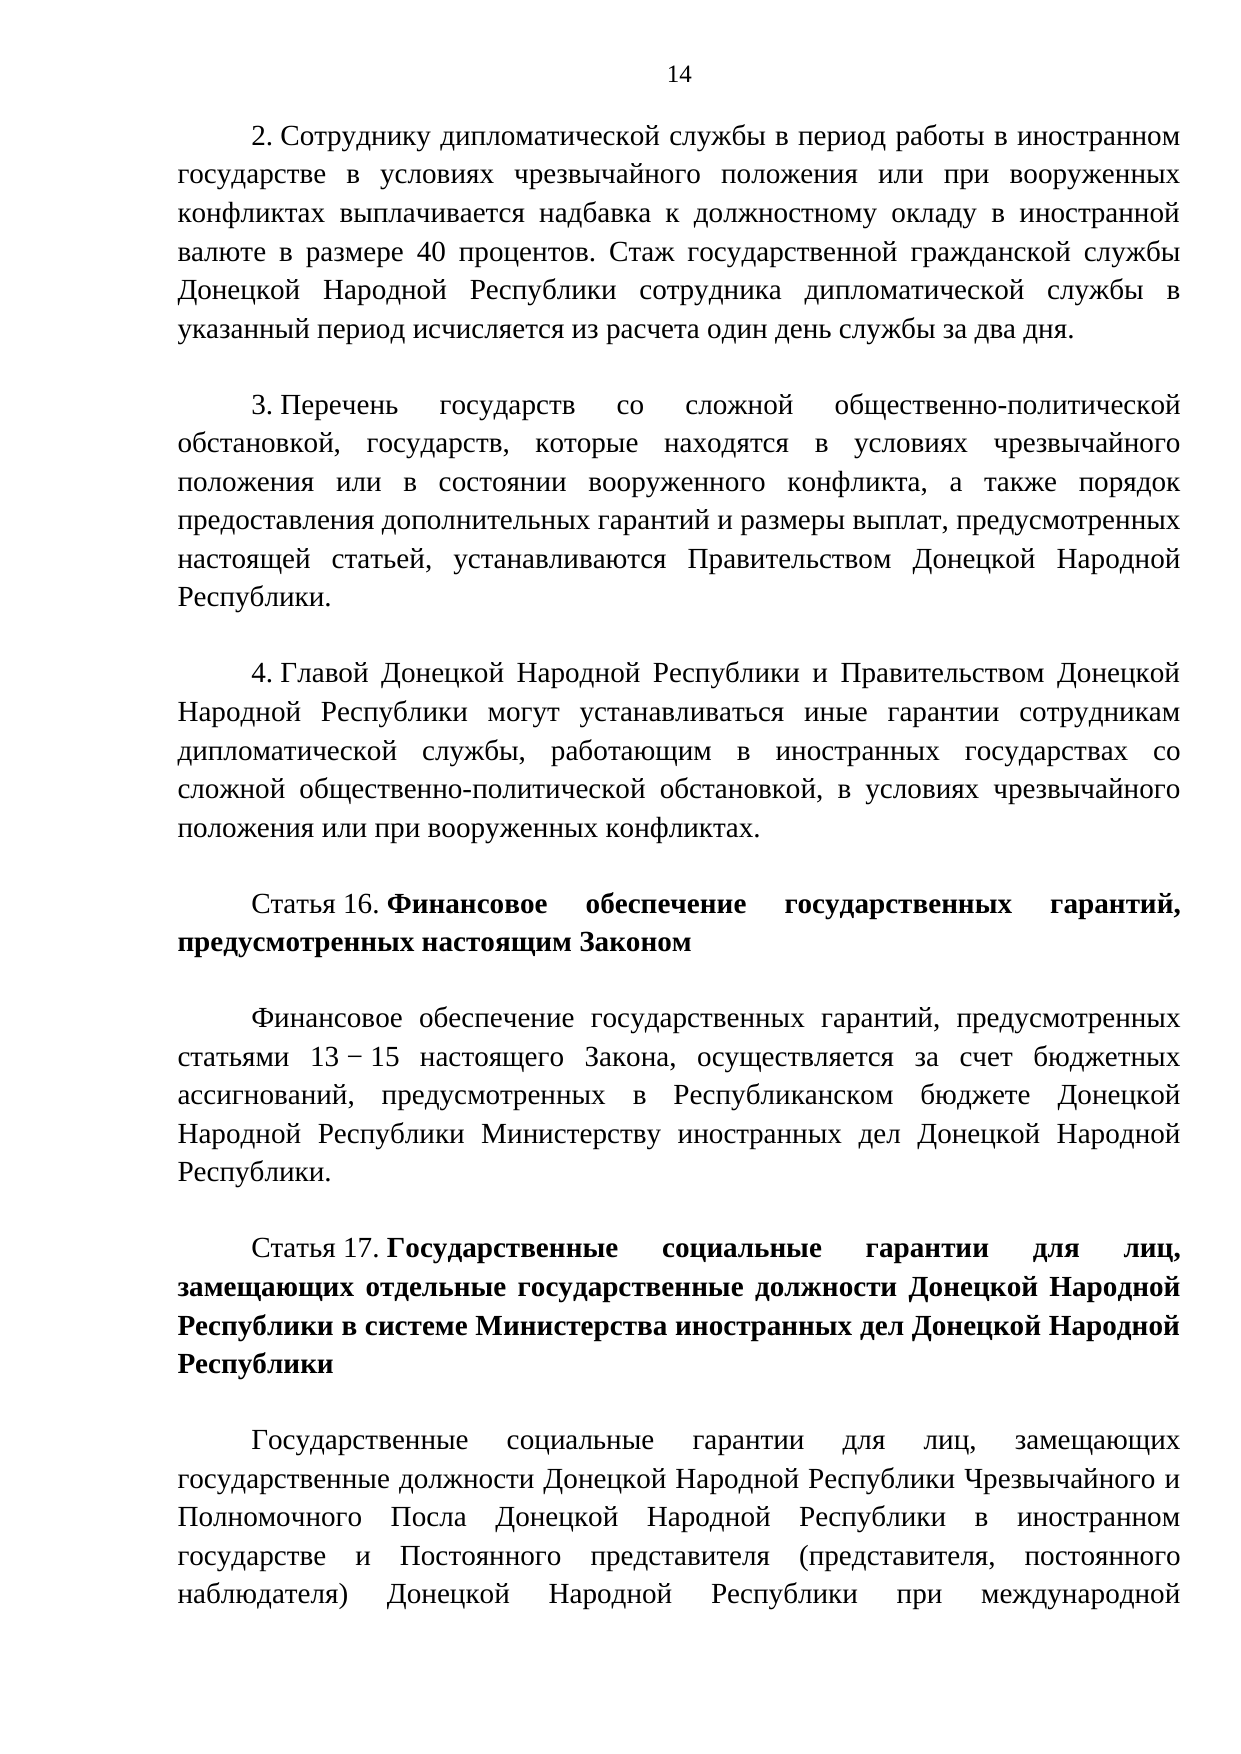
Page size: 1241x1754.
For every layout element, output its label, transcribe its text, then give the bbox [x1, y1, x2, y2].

title Статья 16. Финансовое обеспечение государственных гарантий, предусмотренных настоящим Законом [177, 886, 1181, 958]
text Финансовое обеспечение государственных гарантий, предусмотренных статьями 13 − 15 настоящего Закона, осуществляется за счет бюджетных ассигнований, предусмотренных в Республиканском бюджете Донецкой Народной Республики Министерству иностранных дел Донецкой Народной Республики. [177, 1000, 1181, 1188]
text 4. Главой Донецкой Народной Республики и Правительством Донецкой Народной Республики могут устанавливаться иные гарантии сотрудникам дипломатической службы, работающим в иностранных государствах со сложной общественно-политической обстановкой, в условиях чрезвычайного положения или при вооруженных конфликтах. [177, 656, 1181, 843]
text 3. Перечень государств со сложной общественно-политической обстановкой, государств, которые находятся в условиях чрезвычайного положения или в состоянии вооруженного конфликта, а также порядок предоставления дополнительных гарантий и размеры выплат, предусмотренных настоящей статьей, устанавливаются Правительством Донецкой Народной Республики. [177, 387, 1181, 613]
title Статья 17. Государственные социальные гарантии для лиц, замещающих отдельные государственные должности Донецкой Народной Республики в системе Министерства иностранных дел Донецкой Народной Республики [177, 1231, 1181, 1380]
text 2. Сотруднику дипломатической службы в период работы в иностранном государстве в условиях чрезвычайного положения или при вооруженных конфликтах выплачивается надбавка к должностному окладу в иностранной валюте в размере 40 процентов. Стаж государственной гражданской службы Донецкой Народной Республики сотрудника дипломатической службы в указанный период исчисляется из расчета один день службы за два дня. [177, 118, 1181, 344]
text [177, 1422, 1181, 1610]
